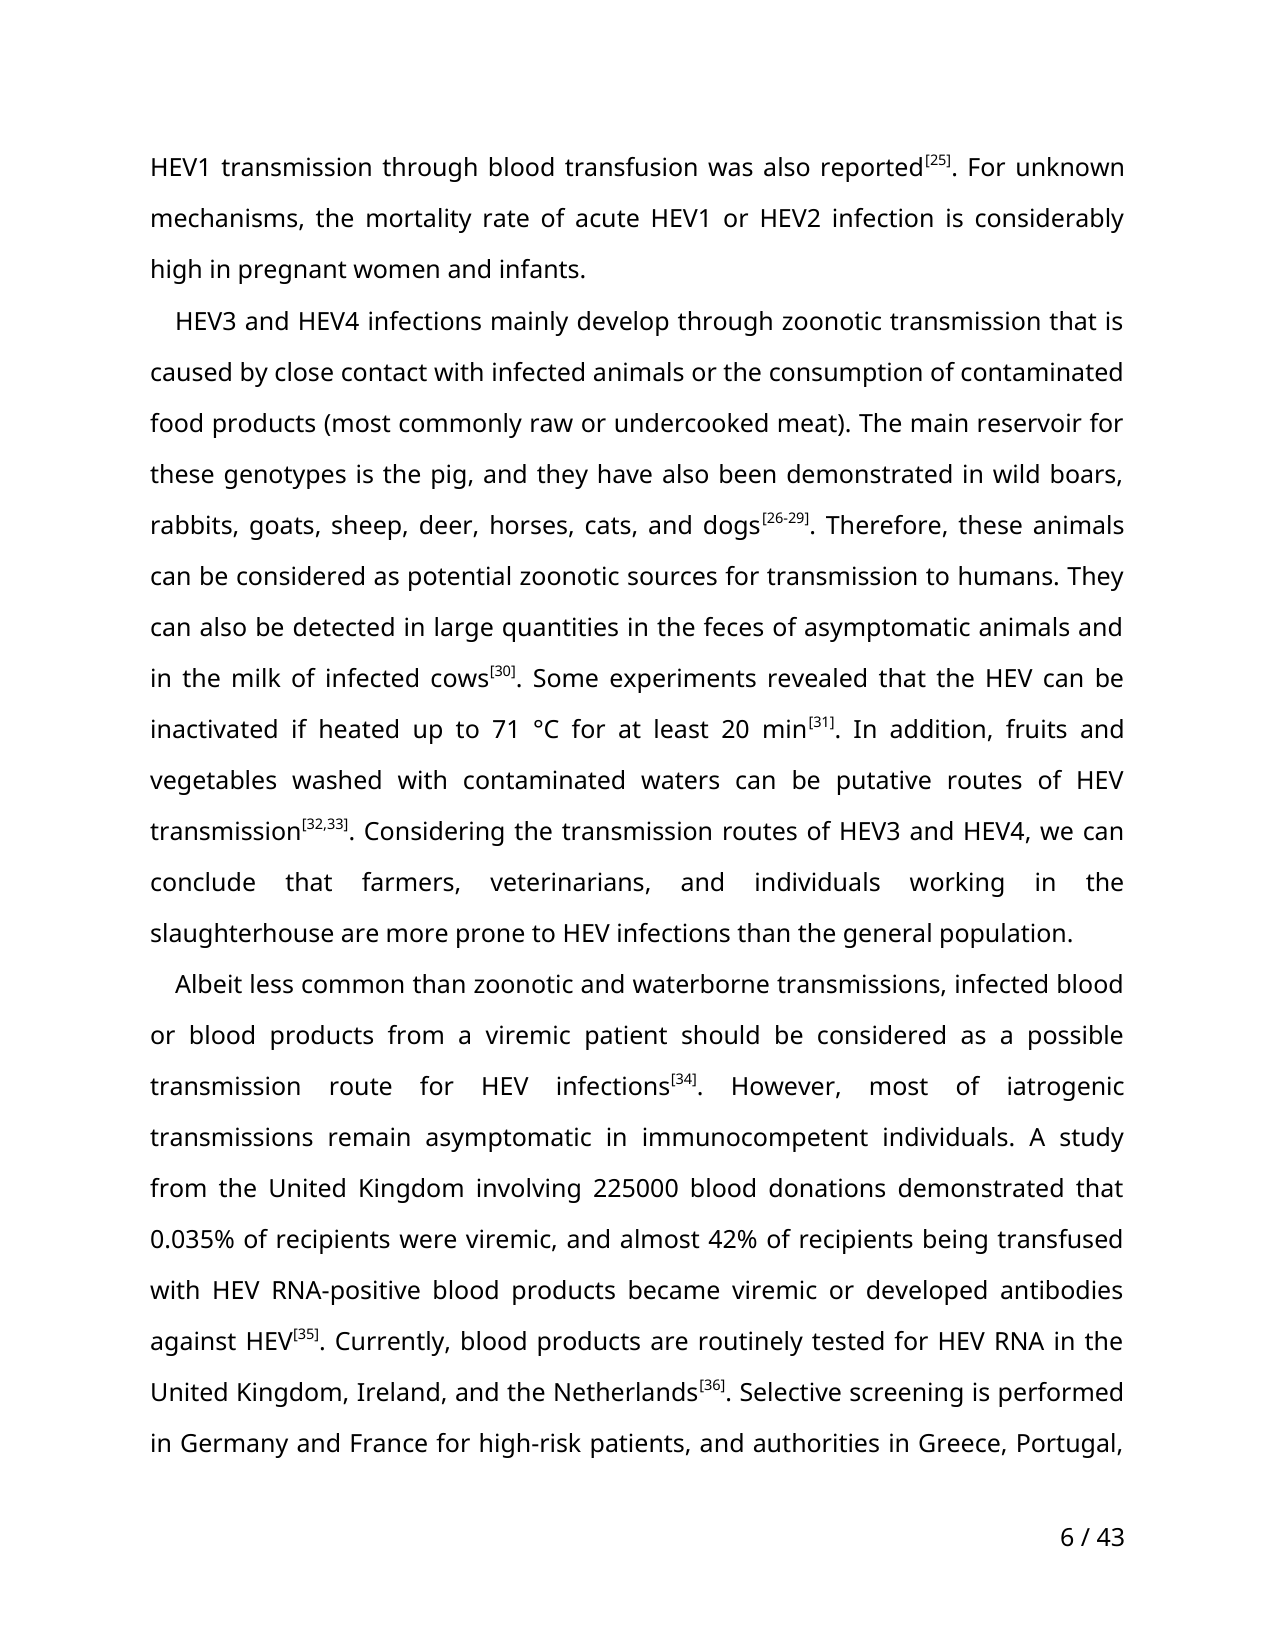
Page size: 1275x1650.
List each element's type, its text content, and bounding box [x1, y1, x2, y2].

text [150, 967, 1125, 1460]
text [150, 150, 1125, 286]
text HEV3 and HEV4 infections mainly develop through zoonotic transmission that is caused by close contact with infected animals or the consumption of contaminated food products (most commonly raw or undercooked meat). The main reservoir for these genotypes is the pig, and they have also been demonstrated in wild boars, rabbits, goats, sheep, deer, horses, cats, and dogs[26-29]. Therefore, these animals can be considered as potential zoonotic sources for transmission to humans. They can also be detected in large quantities in the feces of asymptomatic animals and in the milk of infected cows[30]. Some experiments revealed that the HEV can be inactivated if heated up to 71 °C for at least 20 min[31]. In addition, fruits and vegetables washed with contaminated waters can be putative routes of HEV transmission[32,33]. Considering the transmission routes of HEV3 and HEV4, we can conclude that farmers, veterinarians, and individuals working in the slaughterhouse are more prone to HEV infections than the general population. [150, 303, 1125, 950]
